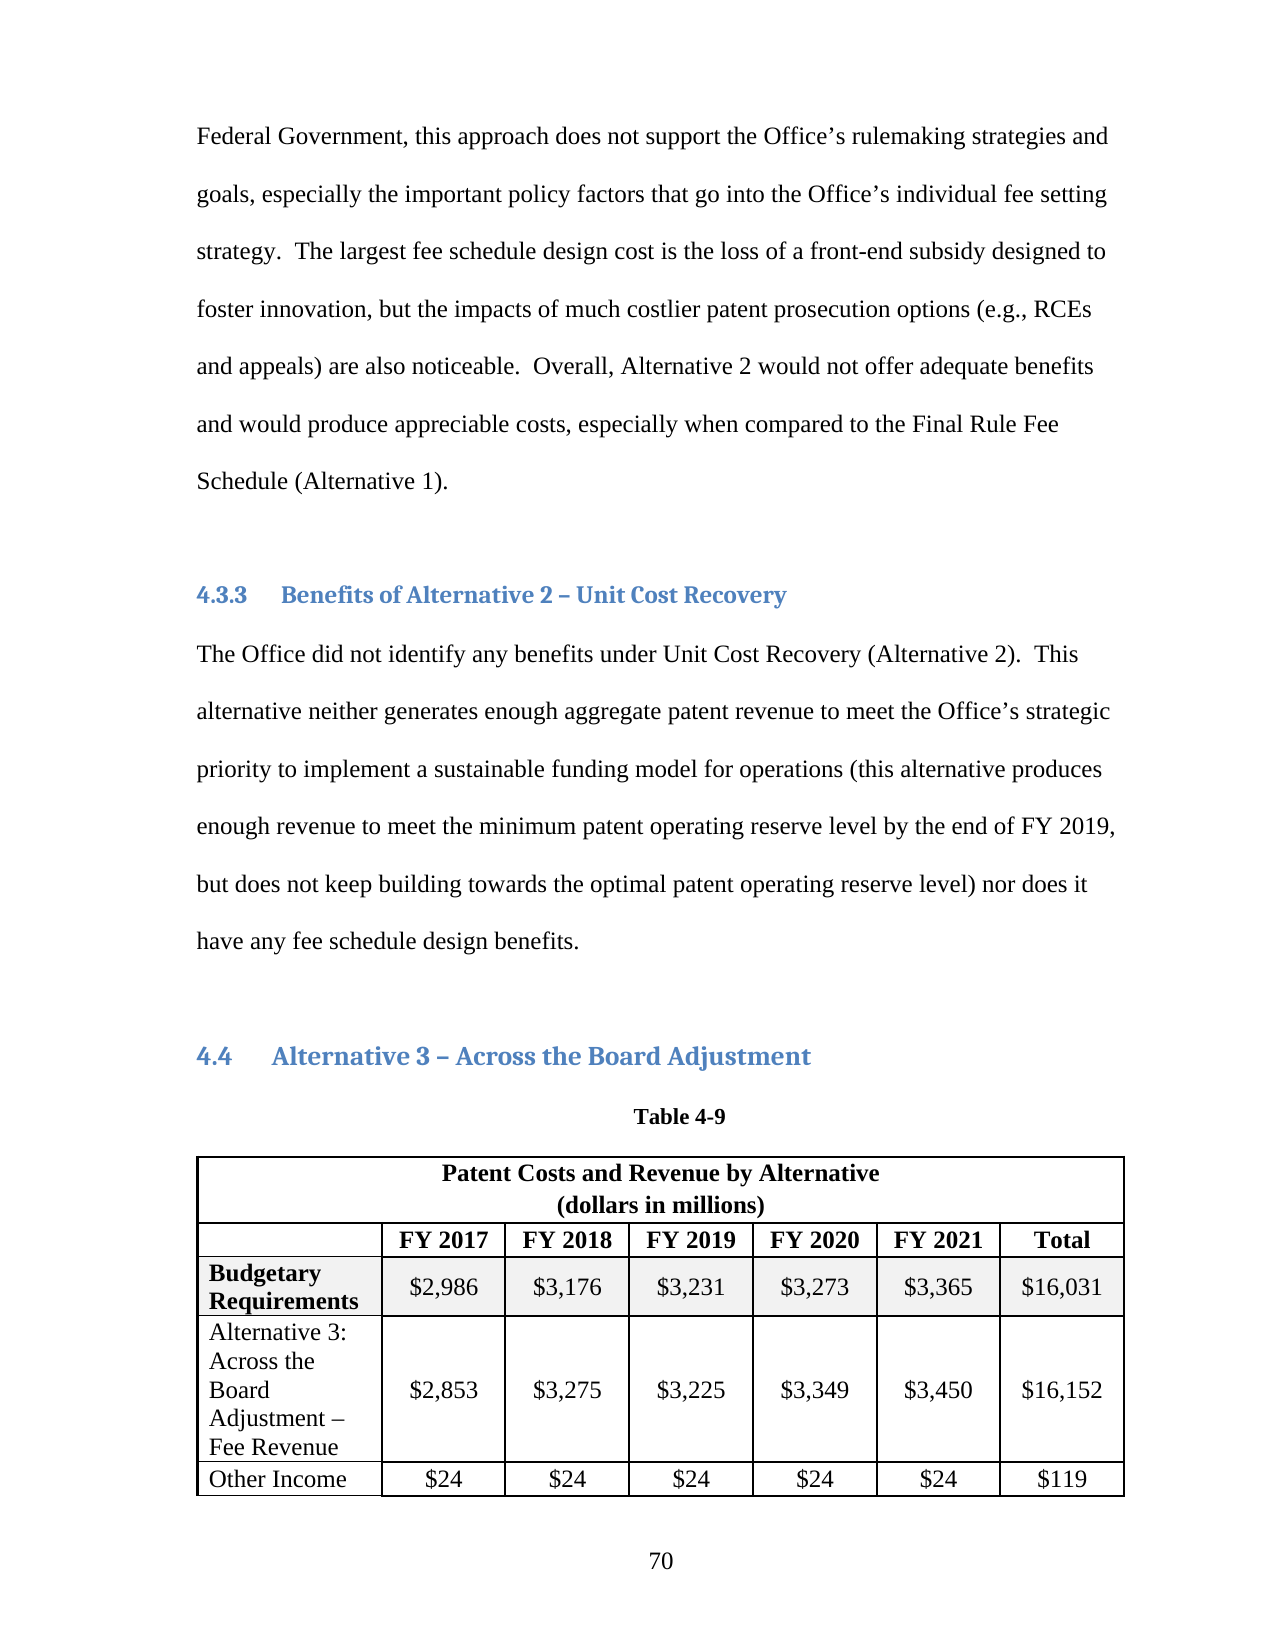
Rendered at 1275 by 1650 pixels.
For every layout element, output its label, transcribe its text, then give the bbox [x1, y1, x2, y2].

table_cell Alternative 3: Across the Board Adjustment – Fee Revenue [199, 1316, 381, 1461]
table_cell $119 [1001, 1463, 1123, 1495]
table_cell FY 2021 [878, 1224, 999, 1256]
table_cell $24 [878, 1463, 999, 1495]
table_cell $16,152 [1001, 1317, 1123, 1461]
table_cell $3,176 [506, 1258, 628, 1315]
table_cell $3,273 [754, 1258, 876, 1315]
table_cell $3,365 [878, 1258, 999, 1315]
table_cell FY 2018 [506, 1224, 628, 1256]
table_cell $24 [754, 1463, 876, 1495]
table_cell $16,031 [1001, 1258, 1123, 1315]
table_cell $3,275 [506, 1317, 628, 1461]
table_cell $24 [506, 1463, 628, 1495]
table_cell [199, 1224, 381, 1256]
table_cell FY 2017 [383, 1224, 504, 1256]
table_cell FY 2019 [630, 1224, 752, 1256]
table_cell Other Income [199, 1462, 381, 1495]
table_cell $3,349 [754, 1317, 876, 1461]
subtitle Benefits of Alternative 2 – Unit Cost Recovery [196, 581, 1125, 610]
table_cell $24 [383, 1463, 504, 1495]
table_cell FY 2020 [754, 1224, 876, 1256]
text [196, 121, 1125, 495]
text Table 4-9 [234, 1103, 1125, 1129]
table_cell $3,225 [630, 1317, 752, 1461]
table_cell Total [1001, 1224, 1123, 1256]
table_cell $24 [630, 1463, 752, 1495]
table_cell (dollars in millions) [199, 1188, 1123, 1222]
table_cell $3,231 [630, 1258, 752, 1315]
table_cell Budgetary Requirements [199, 1257, 381, 1315]
table_cell $2,853 [383, 1317, 504, 1461]
subtitle Alternative 3 – Across the Board Adjustment [196, 1041, 1125, 1072]
text The Office did not identify any benefits under Unit Cost Recovery (Alternative 2). This alternative neither generates enough aggregate patent revenue to meet the Office’s strategic priority to implement a sustainable funding model for operations (this alternative produces enough revenue to meet the minimum patent operating reserve level by the end of FY 2019, but does not keep building towards the optimal patent operating reserve level) nor does it have any fee schedule design benefits. [196, 639, 1125, 955]
table_header Patent Costs and Revenue by Alternative [199, 1158, 1123, 1188]
table_cell $3,450 [878, 1317, 999, 1461]
table_cell $2,986 [383, 1258, 504, 1315]
